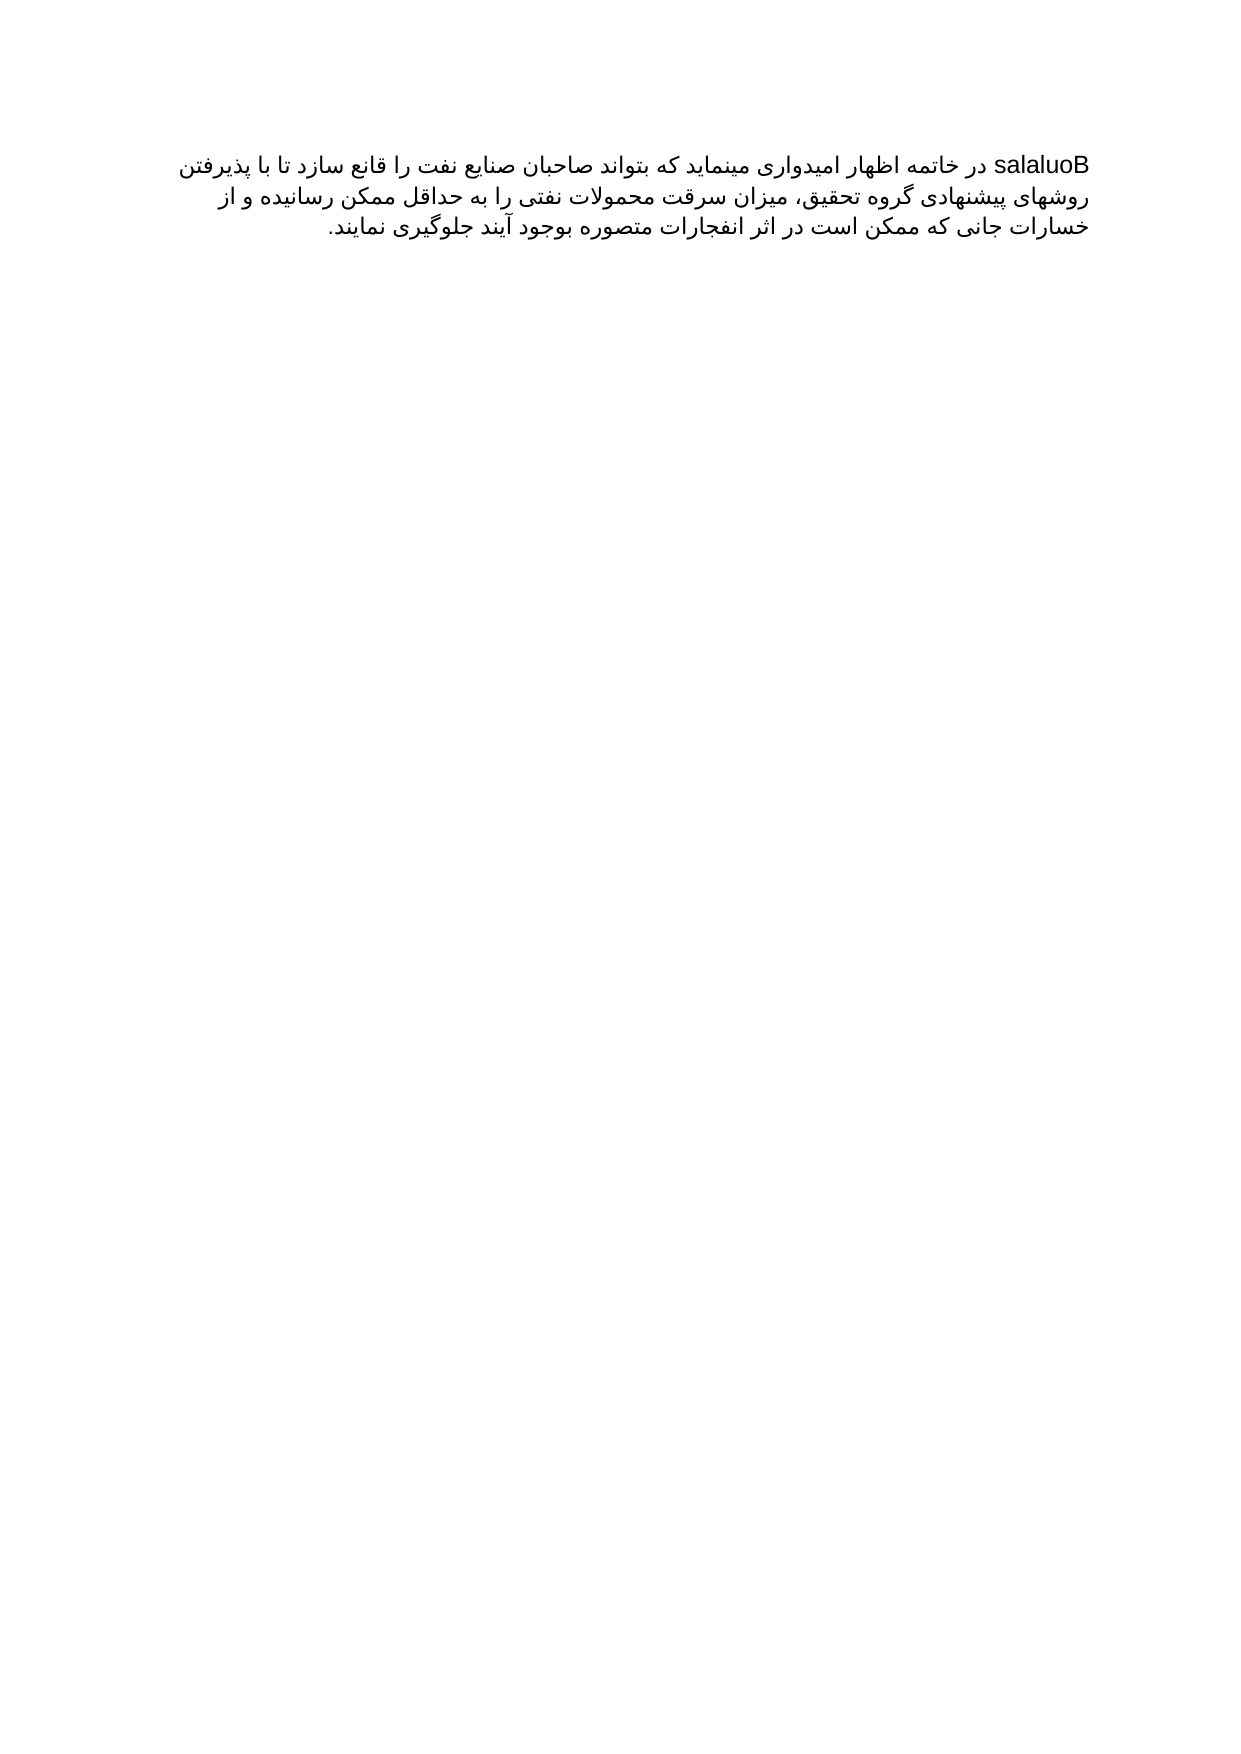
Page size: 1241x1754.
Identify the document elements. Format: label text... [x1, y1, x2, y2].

text salaluoB در خاتمه اظهار امیدواری می‏نماید که بتواند صاحبان صنایع نفت را قانع سازد تا با پذیرفتن روشهای پیشنهادی گروه تحقیق، میزان سرقت محمولات نفتی را به حداقل ممکن رسانیده و از خسارات جانی که ممکن است در اثر انفجارات متصوره بوجود آیند جلوگیری نمایند. [150, 150, 1090, 239]
